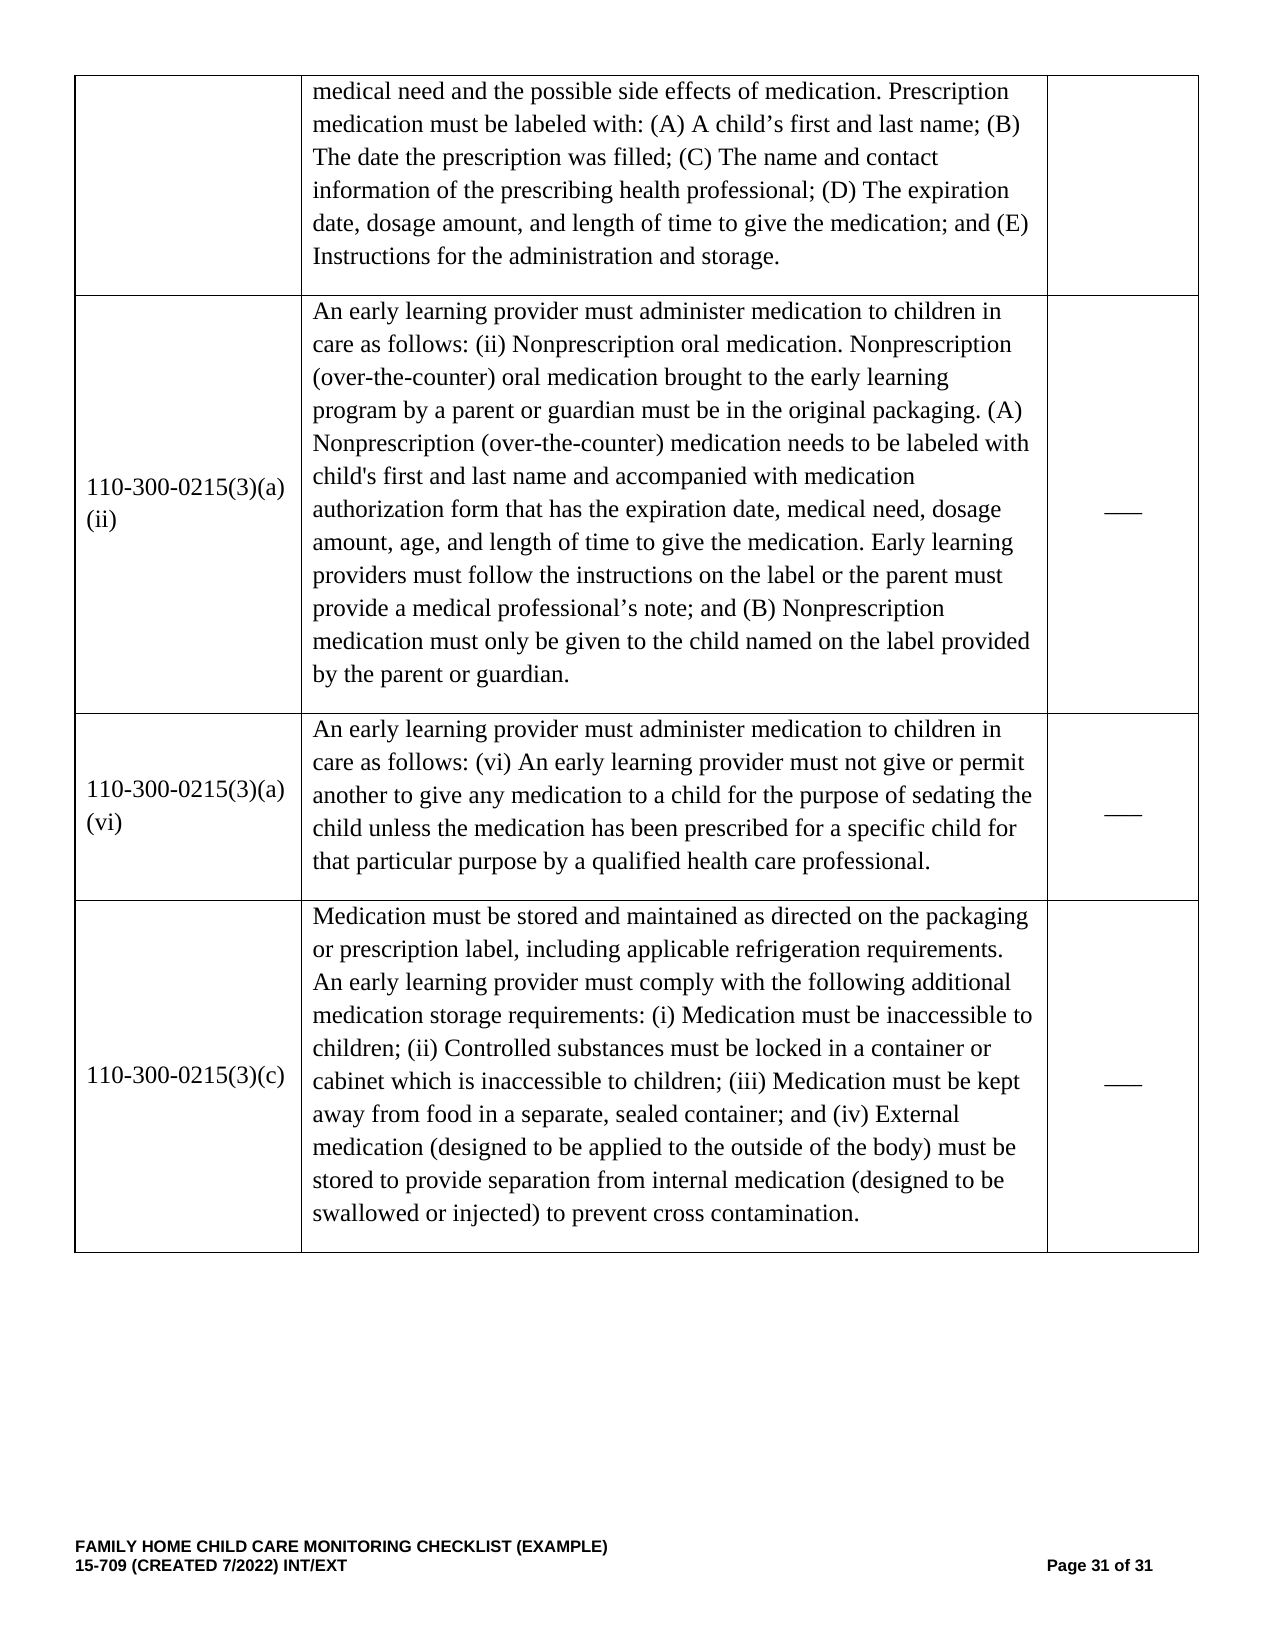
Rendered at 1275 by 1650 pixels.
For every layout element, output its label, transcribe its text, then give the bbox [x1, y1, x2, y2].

table_cell An early learning provider must administer medication to children in care as follows: (vi) An early learning provider must not give or permit another to give any medication to a child for the purpose of sedating the child unless the medication has been prescribed for a specific child for that particular purpose by a qualified health care professional. [302, 714, 1047, 900]
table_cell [302, 76, 1047, 295]
table_cell [1048, 296, 1198, 713]
table_cell Medication must be stored and maintained as directed on the packaging or prescription label, including applicable refrigeration requirements. An early learning provider must comply with the following additional medication storage requirements: (i) Medication must be inaccessible to children; (ii) Controlled substances must be locked in a container or cabinet which is inaccessible to children; (iii) Medication must be kept away from food in a separate, sealed container; and (iv) External medication (designed to be applied to the outside of the body) must be stored to provide separation from internal medication (designed to be swallowed or injected) to prevent cross contamination. [302, 901, 1047, 1252]
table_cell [76, 76, 301, 295]
table_cell 110-300-0215(3)(c) [76, 901, 301, 1252]
table_cell 110-300-0215(3)(a)(ii) [76, 296, 301, 713]
table_cell An early learning provider must administer medication to children in care as follows: (ii) Nonprescription oral medication. Nonprescription (over-the-counter) oral medication brought to the early learning program by a parent or guardian must be in the original packaging. (A) Nonprescription (over-the-counter) medication needs to be labeled with child's first and last name and accompanied with medication authorization form that has the expiration date, medical need, dosage amount, age, and length of time to give the medication. Early learning providers must follow the instructions on the label or the parent must provide a medical professional’s note; and (B) Nonprescription medication must only be given to the child named on the label provided by the parent or guardian. [302, 296, 1047, 713]
table_cell 110-300-0215(3)(a)(vi) [76, 714, 301, 900]
table_cell [1048, 714, 1198, 900]
table_cell [1048, 901, 1198, 1252]
table_cell [1048, 76, 1198, 295]
